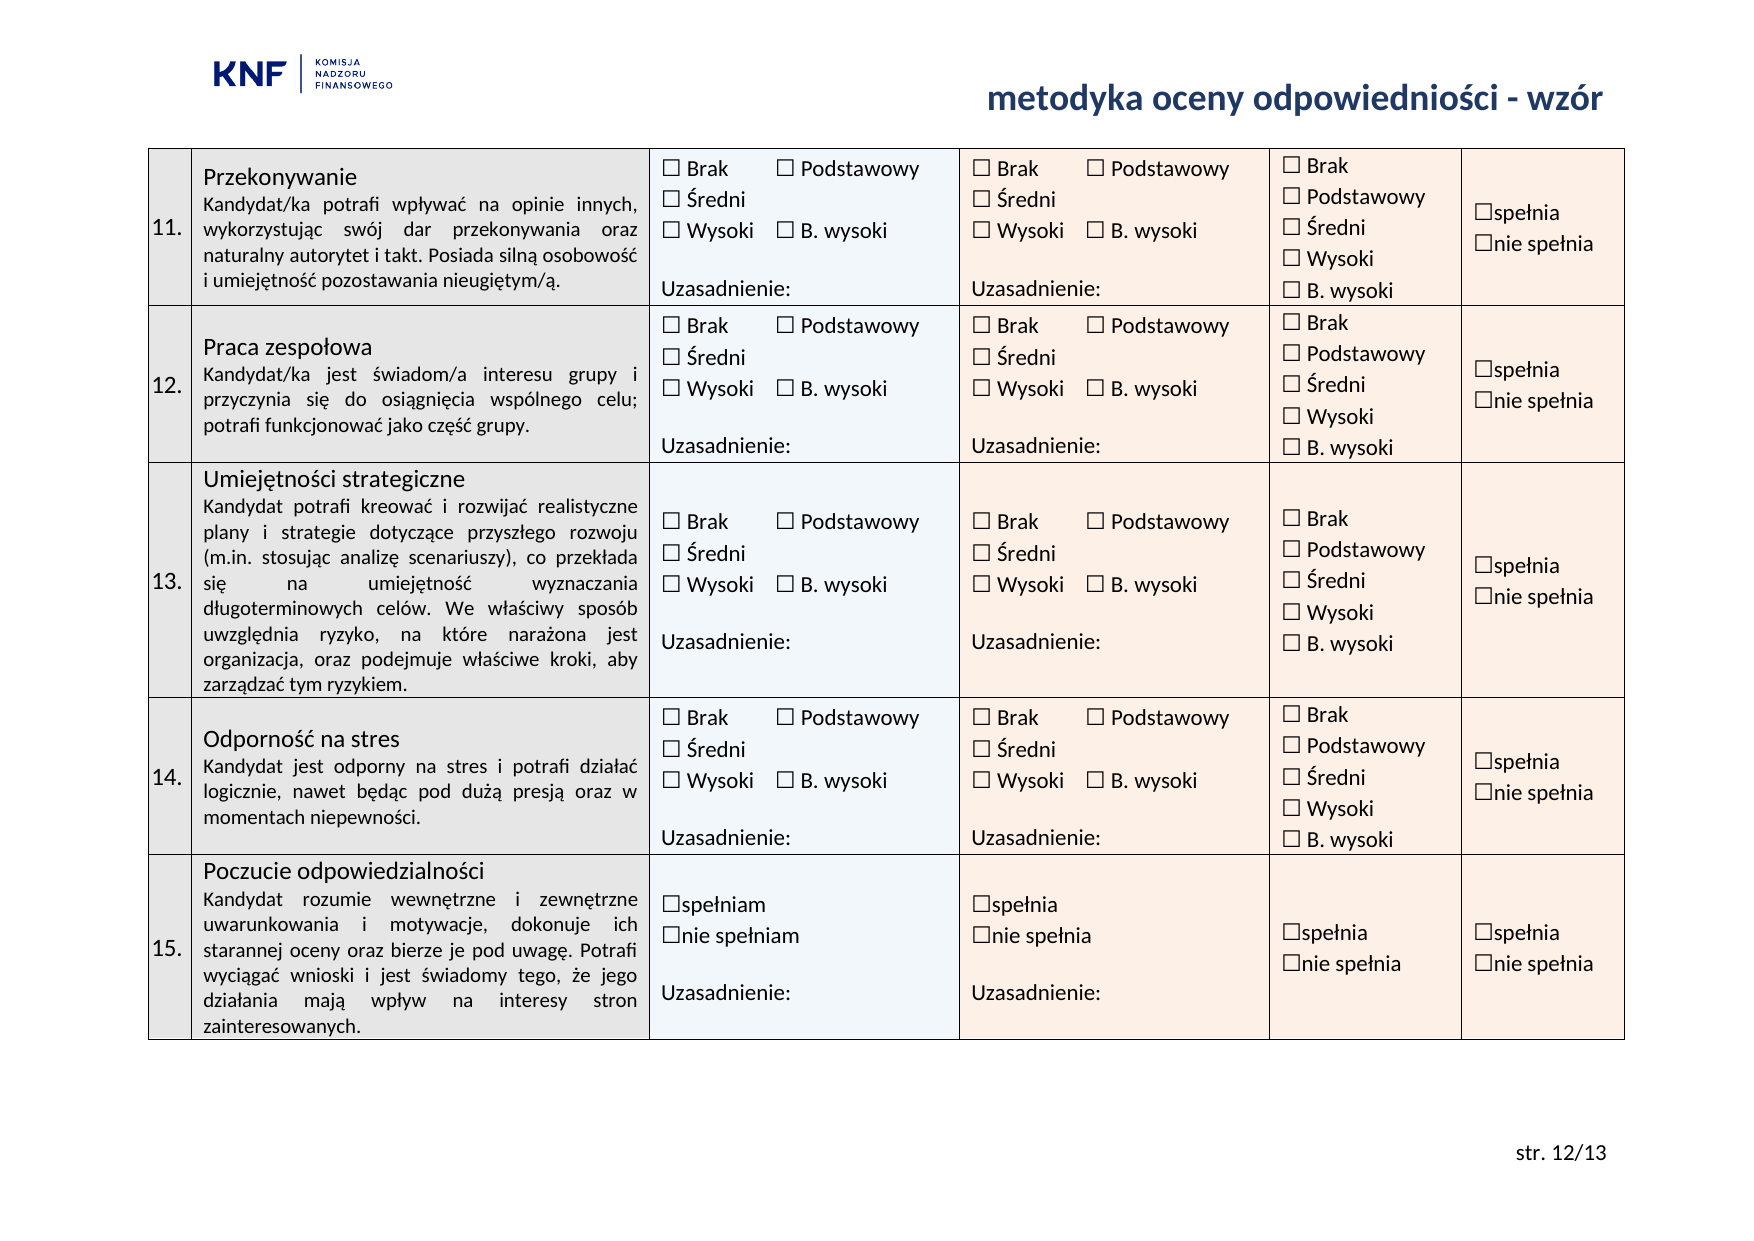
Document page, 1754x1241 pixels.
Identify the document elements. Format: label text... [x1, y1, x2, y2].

table_cell Brak Podstawowy Średni Wysoki B. wysoki Uzasadnienie: [650, 306, 959, 462]
table_cell [149, 855, 191, 1038]
table_cell Praca zespołowa Kandydat/ka jest świadom/a interesu grupy i przyczynia się do osiągnięcia wspólnego celu; potrafi funkcjonować jako część grupy. [192, 306, 649, 462]
table_cell [149, 149, 191, 305]
table_cell spełnia nie spełnia [1270, 855, 1461, 1038]
table_cell spełnia nie spełnia [1462, 698, 1624, 854]
table_cell spełnia nie spełnia Uzasadnienie: [960, 855, 1269, 1038]
table_cell Brak Podstawowy Średni Wysoki B. wysoki [1270, 698, 1461, 854]
table_cell Umiejętności strategiczne Kandydat potrafi kreować i rozwijać realistyczne plany i strategie dotyczące przyszłego rozwoju (m.in. stosując analizę scenariuszy), co przekłada się na umiejętność wyznaczania długoterminowych celów. We właściwy sposób uwzględnia ryzyko, na które narażona jest organizacja, oraz podejmuje właściwe kroki, aby zarządzać tym ryzykiem. [192, 463, 649, 697]
table_cell Brak Podstawowy Średni Wysoki B. wysoki Uzasadnienie: [650, 698, 959, 854]
table_cell [149, 698, 191, 854]
table_cell Brak Podstawowy Średni Wysoki B. wysoki Uzasadnienie: [960, 698, 1269, 854]
table_cell spełnia nie spełnia [1462, 855, 1624, 1038]
table_cell Brak Podstawowy Średni Wysoki B. wysoki Uzasadnienie: [650, 149, 959, 305]
table_cell Przekonywanie Kandydat/ka potrafi wpływać na opinie innych, wykorzystując swój dar przekonywania oraz naturalny autorytet i takt. Posiada silną osobowość i umiejętność pozostawania nieugiętym/ą. [192, 149, 649, 305]
table_cell spełnia nie spełnia [1462, 463, 1624, 697]
table_cell Odporność na stres Kandydat jest odporny na stres i potrafi działać logicznie, nawet będąc pod dużą presją oraz w momentach niepewności. [192, 698, 649, 854]
table_cell Brak Podstawowy Średni Wysoki B. wysoki Uzasadnienie: [650, 463, 959, 697]
table_cell spełnia nie spełnia [1462, 306, 1624, 462]
table_cell [149, 306, 191, 462]
table_cell Brak Podstawowy Średni Wysoki B. wysoki Uzasadnienie: [960, 306, 1269, 462]
table_cell Brak Podstawowy Średni Wysoki B. wysoki Uzasadnienie: [960, 463, 1269, 697]
table_cell Brak Podstawowy Średni Wysoki B. wysoki [1270, 149, 1461, 305]
table_cell spełnia nie spełnia [1462, 149, 1624, 305]
table_cell Brak Podstawowy Średni Wysoki B. wysoki [1270, 306, 1461, 462]
table_cell [149, 463, 191, 697]
table_cell Brak Podstawowy Średni Wysoki B. wysoki [1270, 463, 1461, 697]
table_cell spełniam nie spełniam Uzasadnienie: [650, 855, 959, 1038]
table_cell Brak Podstawowy Średni Wysoki B. wysoki Uzasadnienie: [960, 149, 1269, 305]
table_cell Poczucie odpowiedzialności Kandydat rozumie wewnętrzne i zewnętrzne uwarunkowania i motywacje, dokonuje ich starannej oceny oraz bierze je pod uwagę. Potrafi wyciągać wnioski i jest świadomy tego, że jego działania mają wpływ na interesy stron zainteresowanych. [192, 855, 649, 1038]
picture [200, 41, 406, 107]
